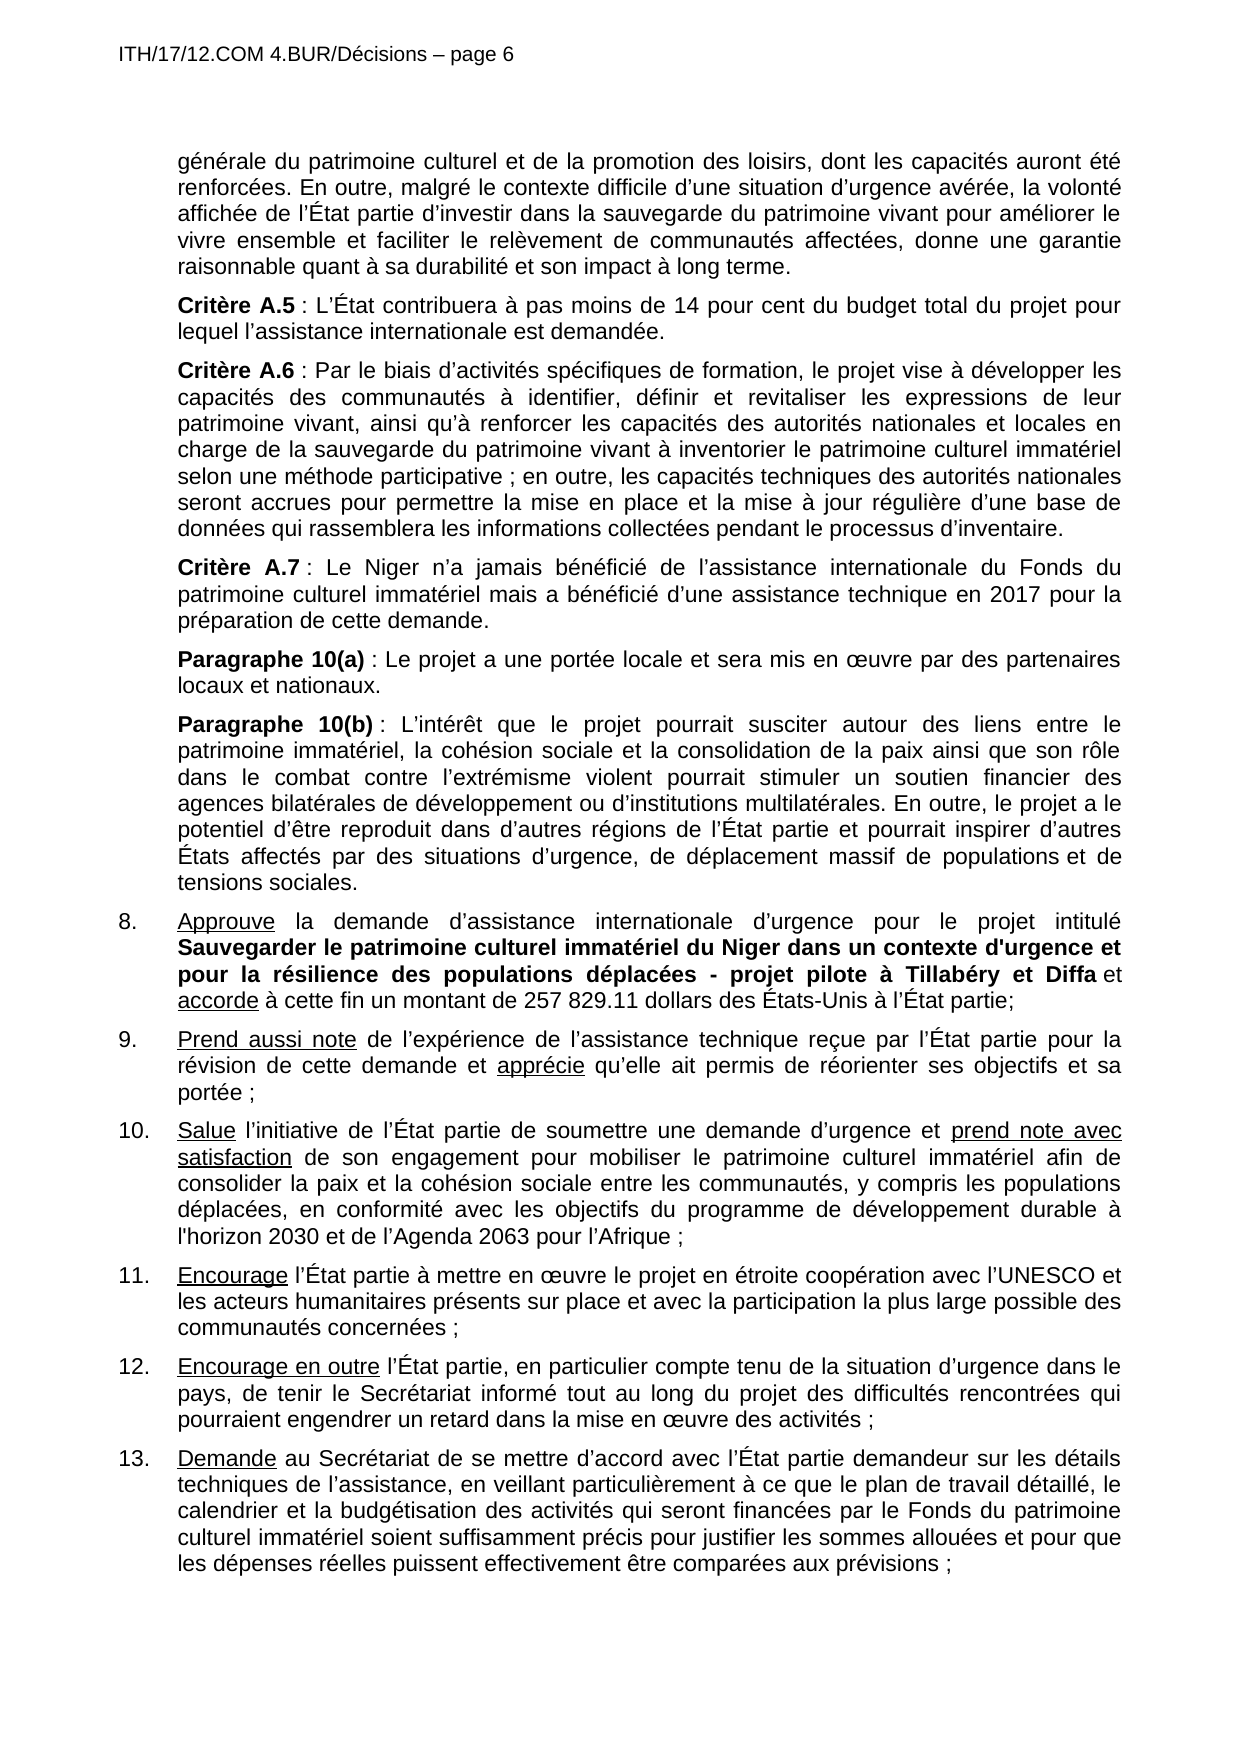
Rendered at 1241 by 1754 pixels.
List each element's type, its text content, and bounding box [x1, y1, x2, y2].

list Critère A.7 : Le Niger n’a jamais bénéficié de l’assistance internationale du Fonds du patrimoine culturel immatériel mais a bénéficié d’une assistance technique en 2017 pour la préparation de cette demande. [177, 554, 1122, 633]
list Encourage en outre l’État partie, en particulier compte tenu de la situation d’urgence dans le pays, de tenir le Secrétariat informé tout au long du projet des difficultés rencontrées qui pourraient engendrer un retard dans la mise en œuvre des activités ; [118, 1353, 1122, 1432]
list Salue l’initiative de l’État partie de soumettre une demande d’urgence et prend note avec satisfaction de son engagement pour mobiliser le patrimoine culturel immatériel afin de consolider la paix et la cohésion sociale entre les communautés, y compris les populations déplacées, en conformité avec les objectifs du programme de développement durable à l'horizon 2030 et de l’Agenda 2063 pour l’Afrique ; [118, 1117, 1122, 1249]
list Paragraphe 10(a) : Le projet a une portée locale et sera mis en œuvre par des partenaires locaux et nationaux. [177, 646, 1122, 698]
list Demande au Secrétariat de se mettre d’accord avec l’État partie demandeur sur les détails techniques de l’assistance, en veillant particulièrement à ce que le plan de travail détaillé, le calendrier et la budgétisation des activités qui seront financées par le Fonds du patrimoine culturel immatériel soient suffisamment précis pour justifier les sommes allouées et pour que les dépenses réelles puissent effectivement être comparées aux prévisions ; [118, 1445, 1122, 1577]
list Encourage l’État partie à mettre en œuvre le projet en étroite coopération avec l’UNESCO et les acteurs humanitaires présents sur place et avec la participation la plus large possible des communautés concernées ; [118, 1262, 1122, 1341]
list Approuve la demande d’assistance internationale d’urgence pour le projet intitulé Sauvegarder le patrimoine culturel immatériel du Niger dans un contexte d'urgence et pour la résilience des populations déplacées - projet pilote à Tillabéry et Diffa et accorde à cette fin un montant de 257 829.11 dollars des États-Unis à l’État partie; [118, 908, 1122, 1013]
list Prend aussi note de l’expérience de l’assistance technique reçue par l’État partie pour la révision de cette demande et apprécie qu’elle ait permis de réorienter ses objectifs et sa portée ; [118, 1026, 1122, 1105]
list Critère A.5 : L’État contribuera à pas moins de 14 pour cent du budget total du projet pour lequel l’assistance internationale est demandée. [177, 292, 1122, 345]
list Critère A.6 : Par le biais d’activités spécifiques de formation, le projet vise à développer les capacités des communautés à identifier, définir et revitaliser les expressions de leur patrimoine vivant, ainsi qu’à renforcer les capacités des autorités nationales et locales en charge de la sauvegarde du patrimoine vivant à inventorier le patrimoine culturel immatériel selon une méthode participative ; en outre, les capacités techniques des autorités nationales seront accrues pour permettre la mise en place et la mise à jour régulière d’une base de données qui rassemblera les informations collectées pendant le processus d’inventaire. [177, 357, 1122, 542]
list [177, 148, 1122, 279]
list Paragraphe 10(b) : L’intérêt que le projet pourrait susciter autour des liens entre le patrimoine immatériel, la cohésion sociale et la consolidation de la paix ainsi que son rôle dans le combat contre l’extrémisme violent pourrait stimuler un soutien financier des agences bilatérales de développement ou d’institutions multilatérales. En outre, le projet a le potentiel d’être reproduit dans d’autres régions de l’État partie et pourrait inspirer d’autres États affectés par des situations d’urgence, de déplacement massif de populations et de tensions sociales. [177, 711, 1122, 895]
